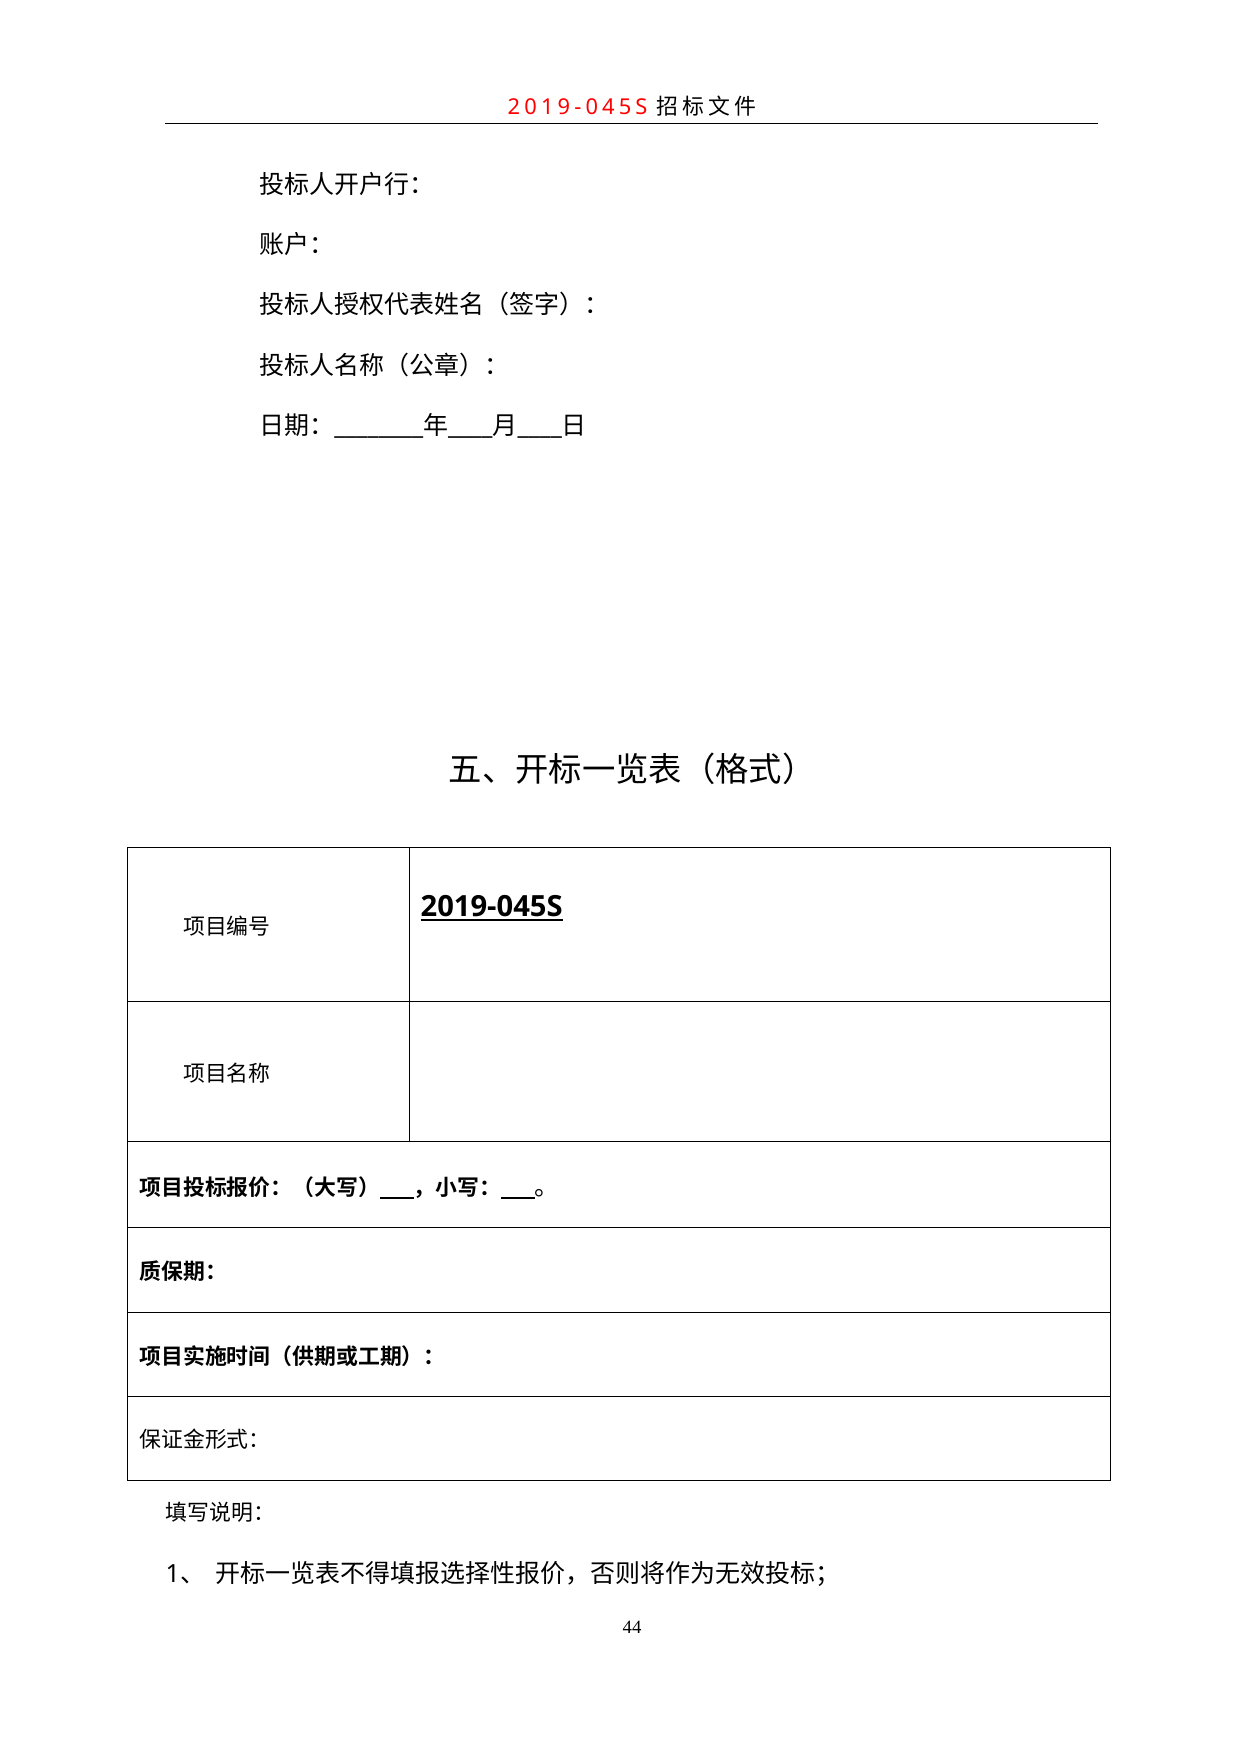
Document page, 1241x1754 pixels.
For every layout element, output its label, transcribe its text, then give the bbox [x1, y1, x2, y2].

text 五、开标一览表（格式） [165, 743, 1098, 791]
text 投标人授权代表姓名（签字）： [209, 273, 1098, 333]
text 账户： [209, 212, 1098, 273]
table_cell [410, 1002, 1110, 1141]
text 填写说明： [165, 1481, 1098, 1541]
text 日期：________年____月____日 [209, 394, 1098, 454]
table_cell 项目名称 [128, 1002, 409, 1141]
table_header 2019-045S [410, 848, 1110, 1001]
table_cell 项目投标报价：（大写） ，小写： 。 [128, 1142, 1110, 1227]
list 开标一览表不得填报选择性报价，否则将作为无效投标； [165, 1541, 1098, 1601]
table_cell 项目实施时间（供期或工期）： [128, 1313, 1110, 1396]
table_cell 质保期： [128, 1228, 1110, 1312]
text 投标人开户行： [209, 152, 1098, 212]
table_cell 保证金形式： [128, 1397, 1110, 1479]
table_header 项目编号 [128, 848, 409, 1001]
text 投标人名称（公章）： [209, 333, 1098, 394]
